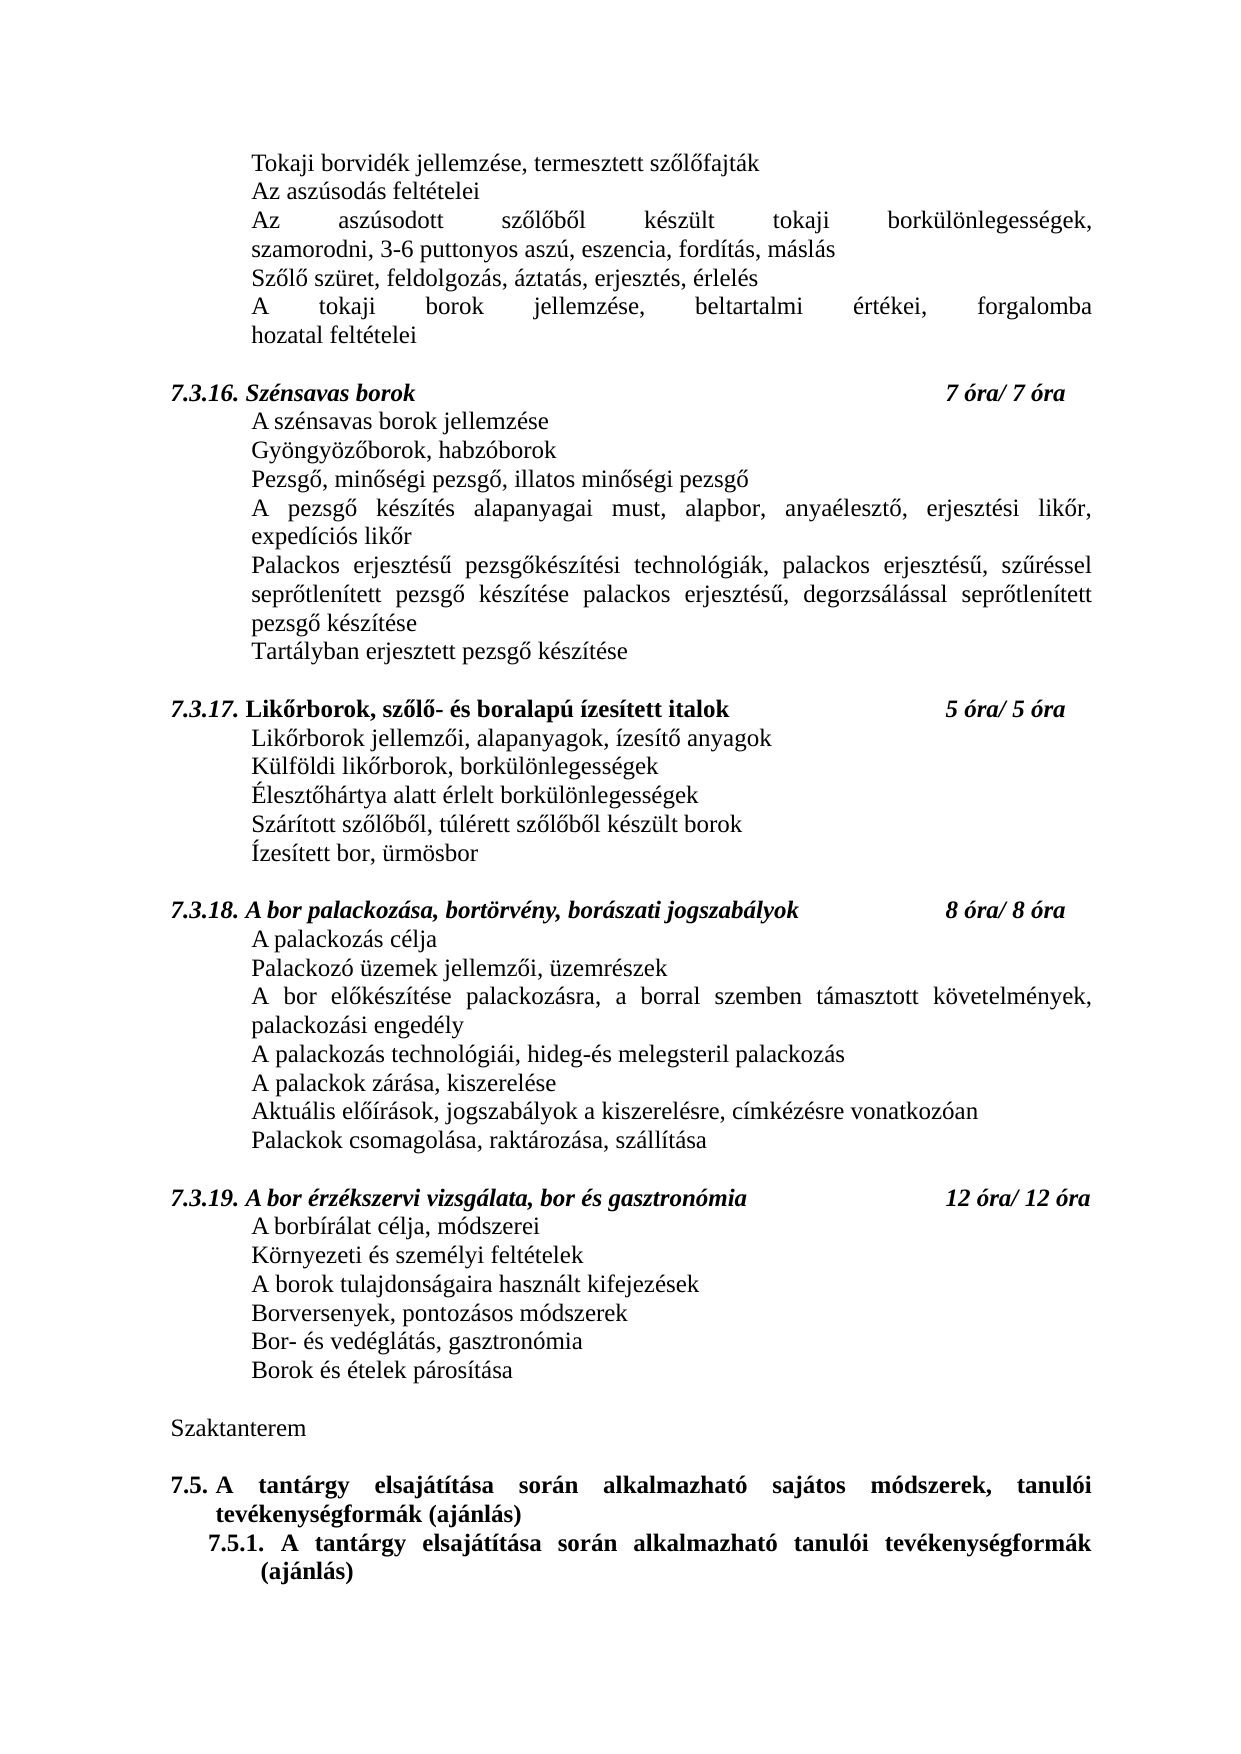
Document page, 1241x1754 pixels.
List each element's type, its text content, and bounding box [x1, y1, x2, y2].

text Ízesített bor, ürmösbor [251, 838, 1093, 866]
text A tokaji borok jellemzése, beltartalmi értékei, forgalomba hozatal feltételei [251, 291, 1093, 349]
text A pezsgő készítés alapanyagai must, alapbor, anyaélesztő, erjesztési likőr, expedíciós likőr [251, 493, 1093, 550]
text Tartályban erjesztett pezsgő készítése [251, 636, 1093, 665]
text Szőlő szüret, feldolgozás, áztatás, erjesztés, érlelés [251, 263, 1093, 291]
list A bor palackozása, bortörvény, borászati jogszabályok 8 óra/ 8 óra [170, 895, 1093, 924]
text Környezeti és személyi feltételek [251, 1240, 1093, 1269]
text Pezsgő, minőségi pezsgő, illatos minőségi pezsgő [251, 464, 1093, 493]
text Az aszúsodott szőlőből készült tokaji borkülönlegességek, szamorodni, 3-6 puttonyos aszú, eszencia, fordítás, máslás [251, 205, 1093, 263]
text Palackok csomagolása, raktározása, szállítása [251, 1125, 1093, 1154]
text Élesztőhártya alatt érlelt borkülönlegességek [251, 780, 1093, 809]
text Borversenyek, pontozásos módszerek [251, 1298, 1093, 1326]
text Bor- és vedéglátás, gasztronómia [251, 1326, 1093, 1355]
list A tantárgy elsajátítása során alkalmazható sajátos módszerek, tanulói tevékenységformák (ajánlás) [170, 1470, 1093, 1528]
text Szaktanterem [170, 1413, 1093, 1441]
list A bor érzékszervi vizsgálata, bor és gasztronómia 12 óra/ 12 óra [170, 1183, 1107, 1211]
list A tantárgy elsajátítása során alkalmazható tanulói tevékenységformák (ajánlás) [208, 1528, 1093, 1585]
text Szárított szőlőből, túlérett szőlőből készült borok [251, 809, 1093, 838]
text Külföldi likőrborok, borkülönlegességek [251, 751, 1093, 780]
text A borok tulajdonságaira használt kifejezések [251, 1269, 1093, 1298]
text A palackok zárása, kiszerelése [251, 1068, 1093, 1096]
text A palackozás technológiái, hideg-és melegsteril palackozás [251, 1039, 1093, 1068]
text Tokaji borvidék jellemzése, termesztett szőlőfajták [251, 148, 1093, 176]
text Palackozó üzemek jellemzői, üzemrészek [251, 953, 1093, 981]
text A borbírálat célja, módszerei [251, 1211, 1093, 1240]
list Likőrborok, szőlő- és boralapú ízesített italok 5 óra/ 5 óra [170, 694, 1093, 723]
text Likőrborok jellemzői, alapanyagok, ízesítő anyagok [251, 723, 1093, 751]
text A palackozás célja [251, 924, 1093, 953]
text A szénsavas borok jellemzése [251, 406, 1093, 435]
text Gyöngyözőborok, habzóborok [251, 435, 1093, 464]
text Palackos erjesztésű pezsgőkészítési technológiák, palackos erjesztésű, szűréssel seprőtlenített pezsgő készítése palackos erjesztésű, degorzsálással seprőtlenített pezsgő készítése [251, 550, 1093, 636]
text A bor előkészítése palackozásra, a borral szemben támasztott követelmények, palackozási engedély [251, 981, 1093, 1039]
text Aktuális előírások, jogszabályok a kiszerelésre, címkézésre vonatkozóan [251, 1096, 1093, 1125]
text Az aszúsodás feltételei [251, 176, 1093, 205]
list Szénsavas borok 7 óra/ 7 óra [170, 378, 1093, 406]
text Borok és ételek párosítása [251, 1355, 1093, 1384]
